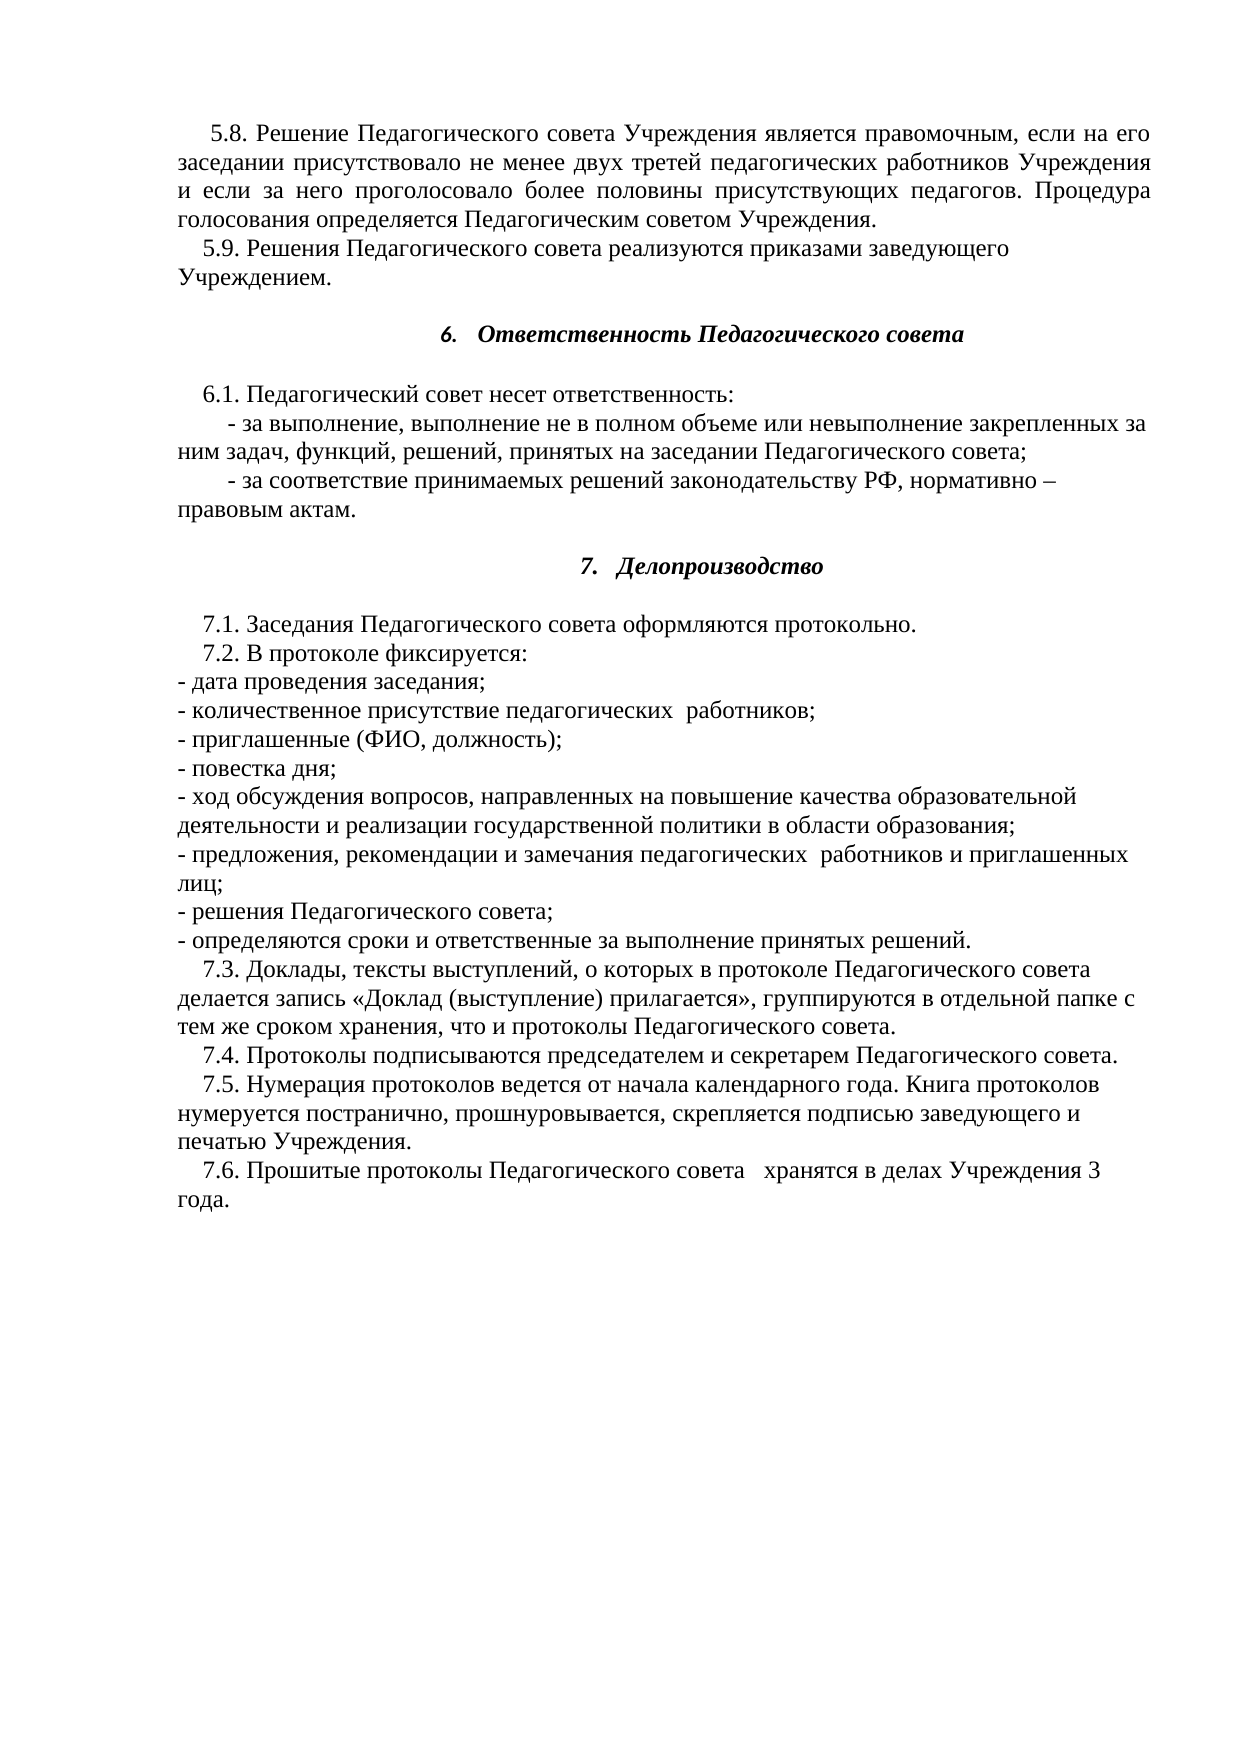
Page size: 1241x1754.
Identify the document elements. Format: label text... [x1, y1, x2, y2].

text - приглашенные (ФИО, должность); [177, 724, 1152, 753]
text - за выполнение, выполнение не в полном объеме или невыполнение закрепленных за ним задач, функций, решений, принятых на заседании Педагогического совета; [177, 408, 1152, 465]
text 7.6. Прошитые протоколы Педагогического совета хранятся в делах Учреждения 3 года. [177, 1155, 1152, 1213]
text - ход обсуждения вопросов, направленных на повышение качества образовательной деятельности и реализации государственной политики в области образования; [177, 781, 1152, 839]
text - определяются сроки и ответственные за выполнение принятых решений. [177, 925, 1152, 954]
text - дата проведения заседания; [177, 666, 1152, 695]
text 7.4. Протоколы подписываются председателем и секретарем Педагогического совета. [177, 1040, 1152, 1069]
text 7.2. В протоколе фиксируется: [177, 638, 1152, 666]
text 5.8. Решение Педагогического совета Учреждения является правомочным, если на его заседании присутствовало не менее двух третей педагогических работников Учреждения и если за него проголосовало более половины присутствующих педагогов. Процедура голосования определяется Педагогическим советом Учреждения. [177, 118, 1152, 233]
text - количественное присутствие педагогических работников; [177, 695, 1152, 724]
text 7.5. Нумерация протоколов ведется от начала календарного года. Книга протоколов нумеруется постранично, прошнуровывается, скрепляется подписью заведующего и печатью Учреждения. [177, 1069, 1152, 1155]
text - предложения, рекомендации и замечания педагогических работников и приглашенных лиц; [177, 839, 1152, 896]
text 7.3. Доклады, тексты выступлений, о которых в протоколе Педагогического совета делается запись «Доклад (выступление) прилагается», группируются в отдельной папке с тем же сроком хранения, что и протоколы Педагогического совета. [177, 954, 1152, 1040]
text 6.1. Педагогический совет несет ответственность: [177, 379, 1152, 408]
text - повестка дня; [177, 753, 1152, 781]
list Ответственность Педагогического совета [252, 319, 1152, 348]
text 5.9. Решения Педагогического совета реализуются приказами заведующего Учреждением. [177, 233, 1152, 291]
text 7.1. Заседания Педагогического совета оформляются протокольно. [177, 609, 1152, 638]
list Делопроизводство [252, 551, 1152, 580]
text - решения Педагогического совета; [177, 896, 1152, 925]
text - за соответствие принимаемых решений законодательству РФ, нормативно – правовым актам. [177, 465, 1152, 523]
